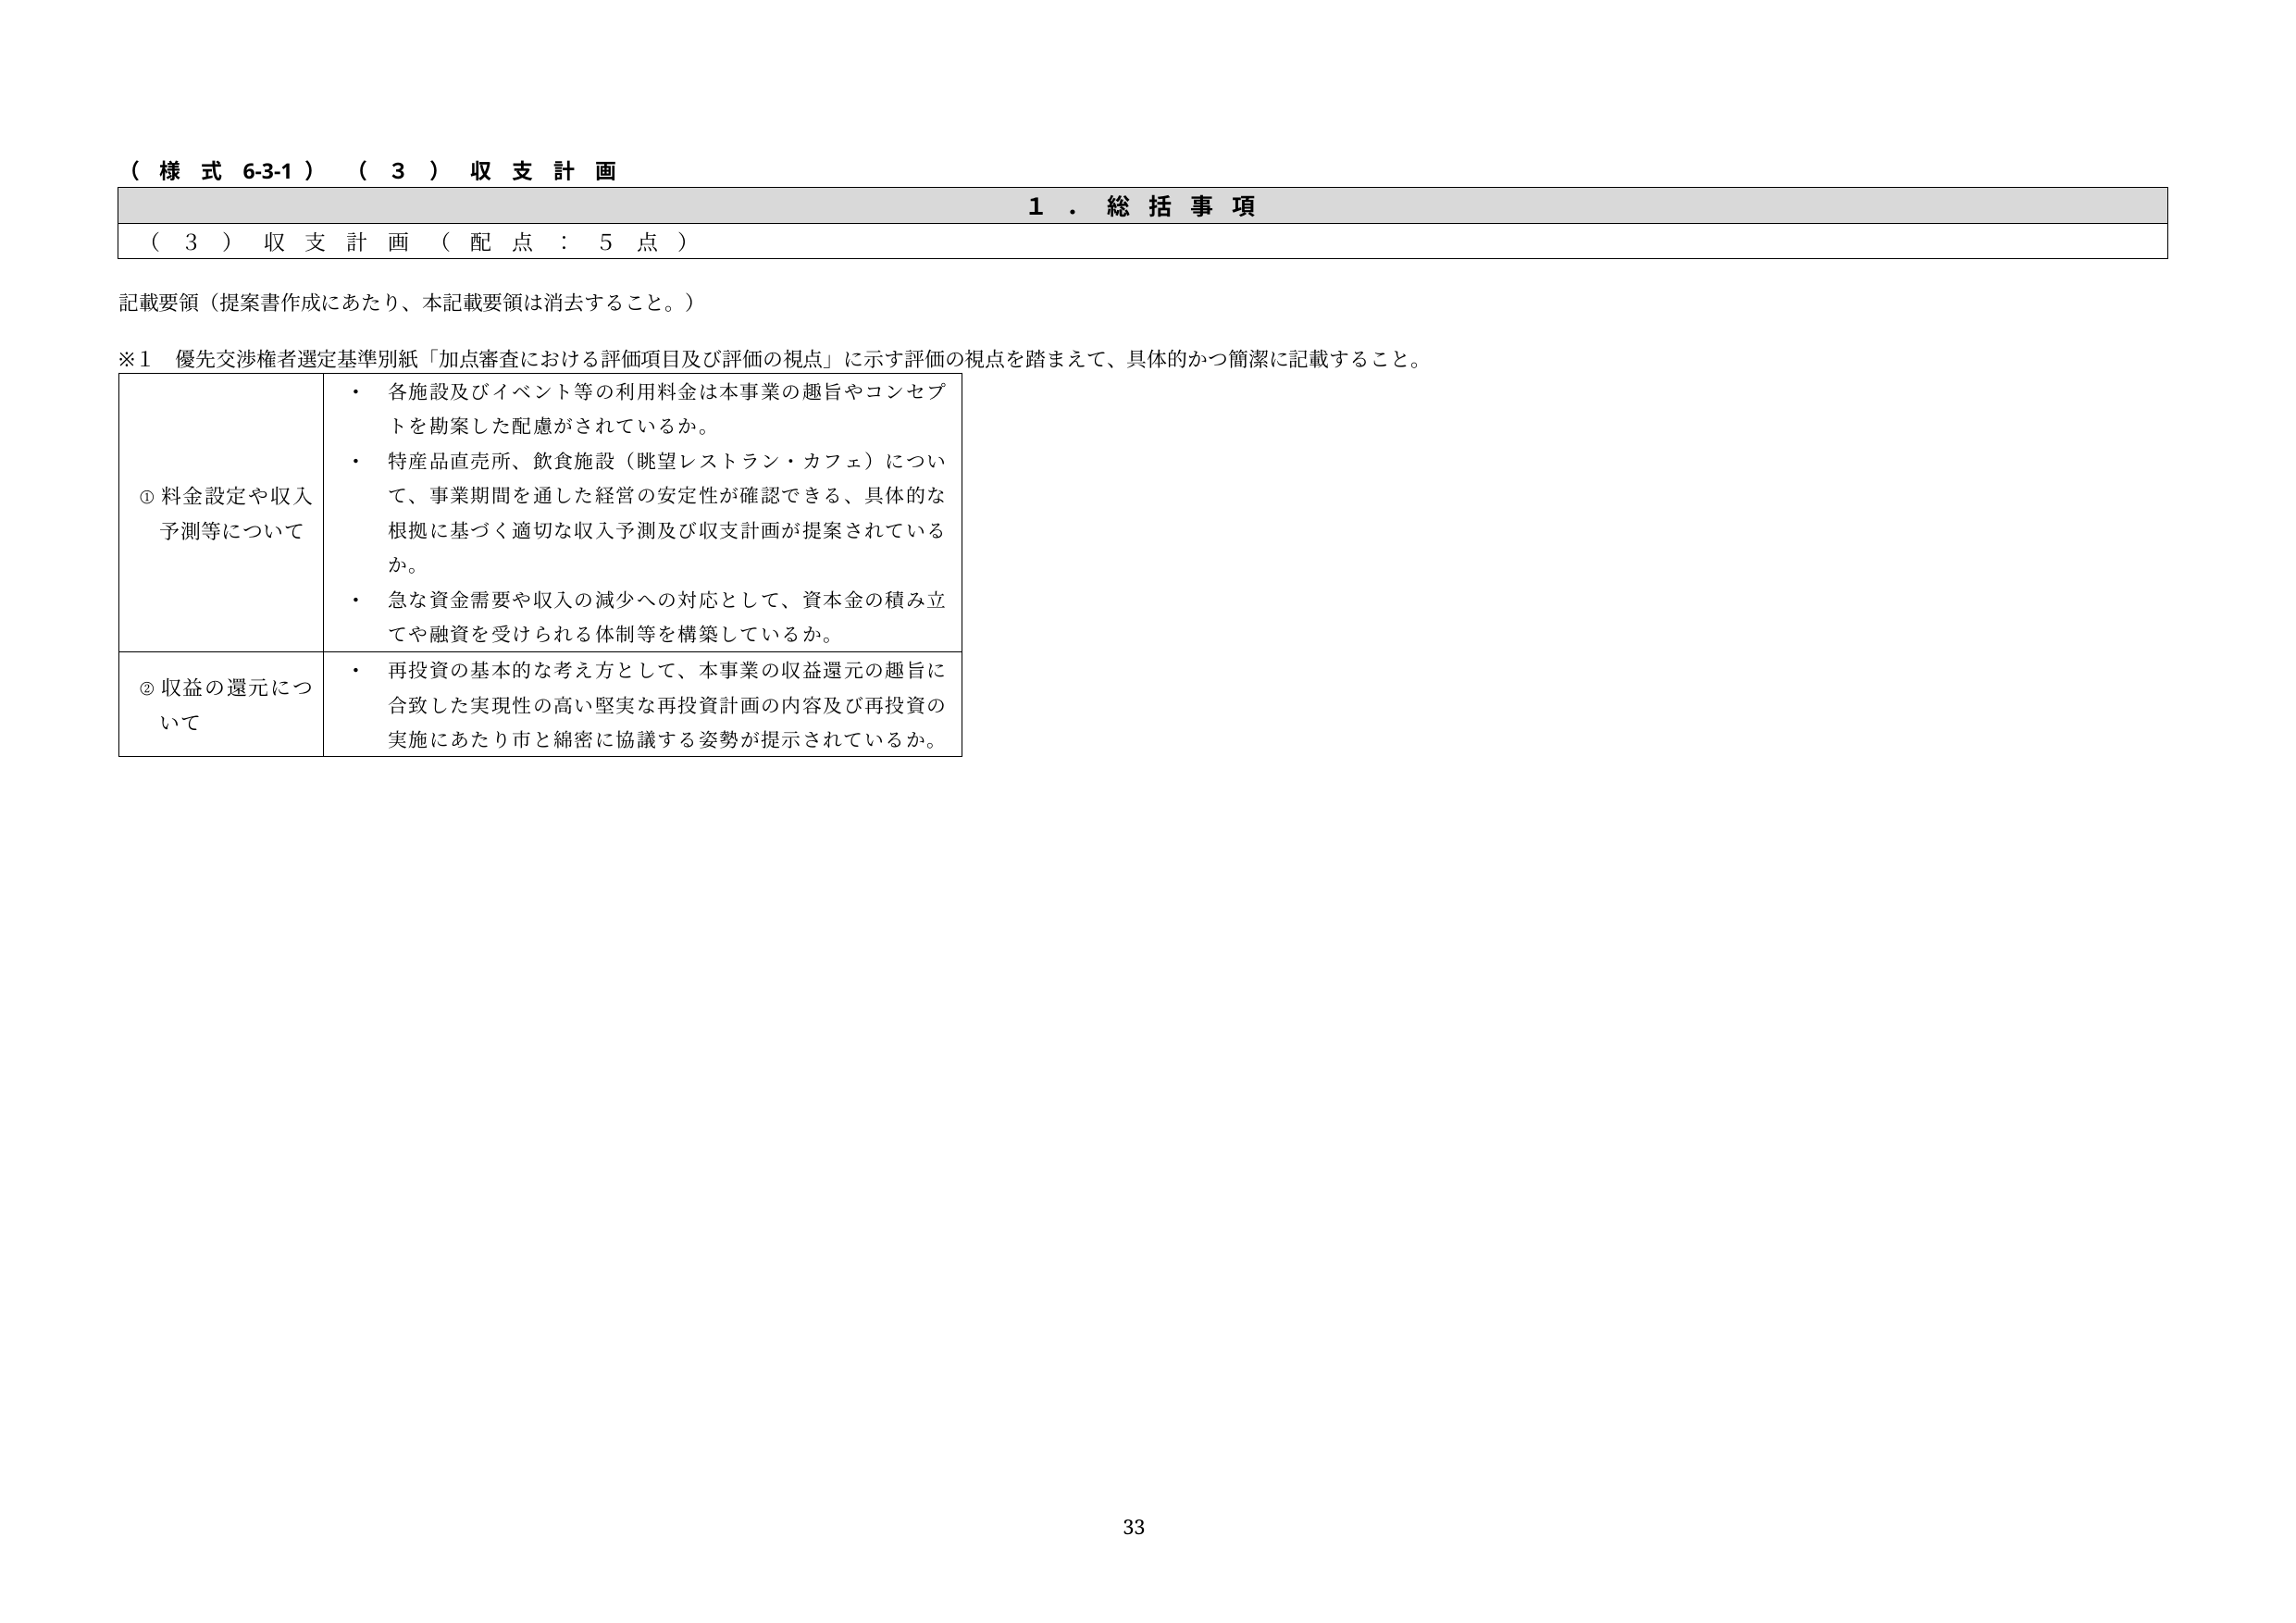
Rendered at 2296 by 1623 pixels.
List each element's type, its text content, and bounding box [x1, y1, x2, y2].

table_header ①料金設定や収入予測等について [119, 374, 323, 651]
subtitle （様式6-3-1）（３）収支計画 [118, 152, 2150, 187]
table_cell 再投資の基本的な考え方として、本事業の収益還元の趣旨に合致した実現性の高い堅実な再投資計画の内容及び再投資の実施にあたり市と綿密に協議する姿勢が提示されているか。 [324, 652, 962, 756]
table_header １．総括事項 [118, 188, 2167, 223]
table_cell （３）収支計画（配点：５点） [118, 224, 2167, 258]
text 記載要領（提案書作成にあたり、本記載要領は消去すること。） [118, 287, 2150, 316]
table_header 各施設及びイベント等の利用料金は本事業の趣旨やコンセプトを勘案した配慮がされているか。 特産品直売所、飲食施設（眺望レストラン・カフェ）について、事業期間を通した経営の安定性が確認できる、具体的な根拠に基づく適切な収入予測及び収支計画が提案されているか。 急な資金需要や収入の減少への対応として、資本金の積み立てや融資を受けられる体制等を構築しているか。 [324, 374, 962, 651]
table_cell ②収益の還元について [119, 652, 323, 756]
text ※１ 優先交渉権者選定基準別紙「加点審査における評価項目及び評価の視点」に示す評価の視点を踏まえて、具体的かつ簡潔に記載すること。 [118, 343, 2150, 373]
